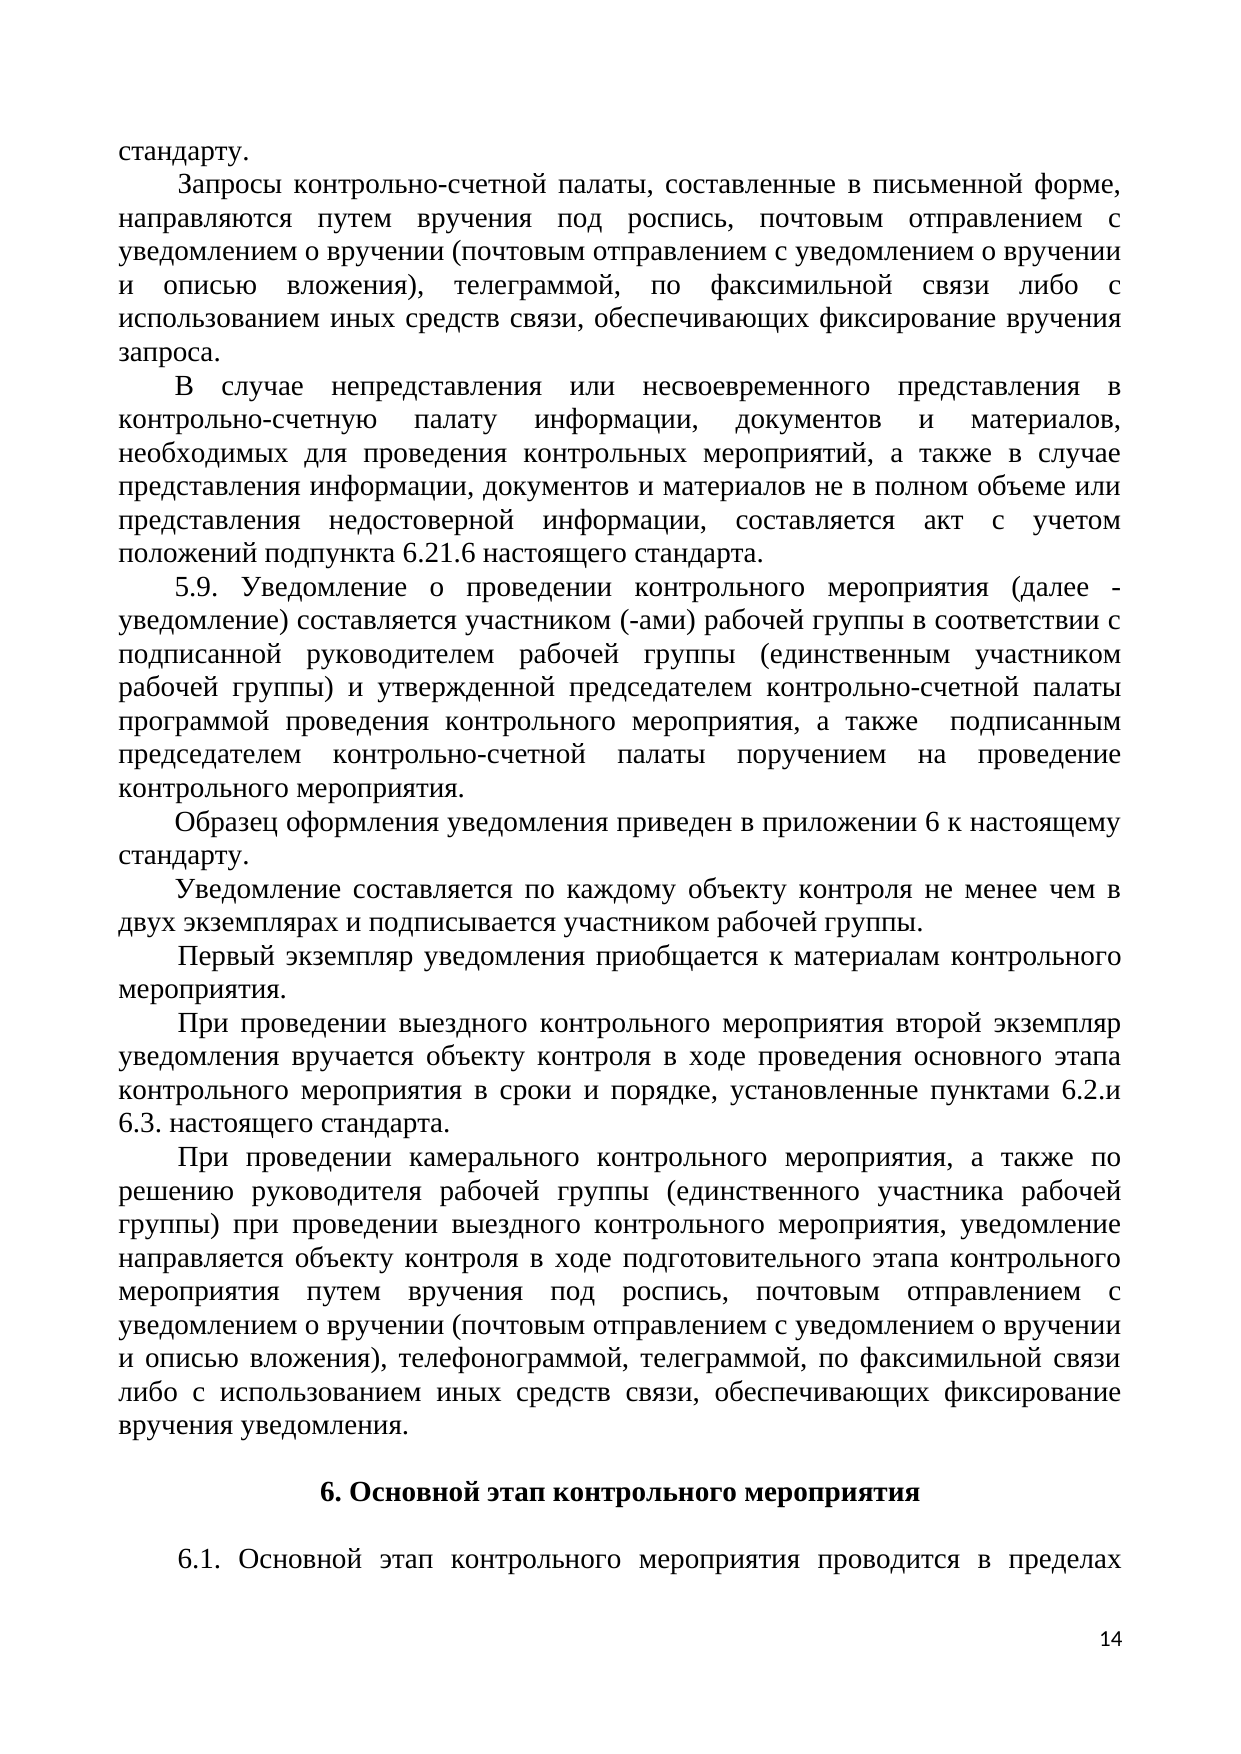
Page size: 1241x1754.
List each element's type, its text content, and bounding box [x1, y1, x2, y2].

text Уведомление составляется по каждому объекту контроля не менее чем в двух экземплярах и подписывается участником рабочей группы. [118, 871, 1122, 938]
text В случае непредставления или несвоевременного представления в контрольно-счетную палату информации, документов и материалов, необходимых для проведения контрольных мероприятий, а также в случае представления информации, документов и материалов не в полном объеме или представления недостоверной информации, составляется акт с учетом положений подпункта 6.21.6 настоящего стандарта. [118, 368, 1122, 569]
text Образец оформления уведомления приведен в приложении 6 к настоящему стандарту. [118, 804, 1122, 871]
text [118, 133, 1122, 166]
text 6. Основной этап контрольного мероприятия [118, 1474, 1122, 1508]
text При проведении камерального контрольного мероприятия, а также по решению руководителя рабочей группы (единственного участника рабочей группы) при проведении выездного контрольного мероприятия, уведомление направляется объекту контроля в ходе подготовительного этапа контрольного мероприятия путем вручения под роспись, почтовым отправлением с уведомлением о вручении (почтовым отправлением с уведомлением о вручении и описью вложения), телефонограммой, телеграммой, по факсимильной связи либо с использованием иных средств связи, обеспечивающих фиксирование вручения уведомления. [118, 1139, 1122, 1441]
text При проведении выездного контрольного мероприятия второй экземпляр уведомления вручается объекту контроля в ходе проведения основного этапа контрольного мероприятия в сроки и порядке, установленные пунктами 6.2.и 6.3. настоящего стандарта. [118, 1005, 1122, 1139]
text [118, 1542, 1122, 1575]
text Первый экземпляр уведомления приобщается к материалам контрольного мероприятия. [118, 938, 1122, 1005]
text 5.9. Уведомление о проведении контрольного мероприятия (далее - уведомление) составляется участником (-ами) рабочей группы в соответствии с подписанной руководителем рабочей группы (единственным участником рабочей группы) и утвержденной председателем контрольно-счетной палаты программой проведения контрольного мероприятия, а также подписанным председателем контрольно-счетной палаты поручением на проведение контрольного мероприятия. [118, 569, 1122, 804]
text Запросы контрольно-счетной палаты, составленные в письменной форме, направляются путем вручения под роспись, почтовым отправлением с уведомлением о вручении (почтовым отправлением с уведомлением о вручении и описью вложения), телеграммой, по факсимильной связи либо с использованием иных средств связи, обеспечивающих фиксирование вручения запроса. [118, 166, 1122, 368]
